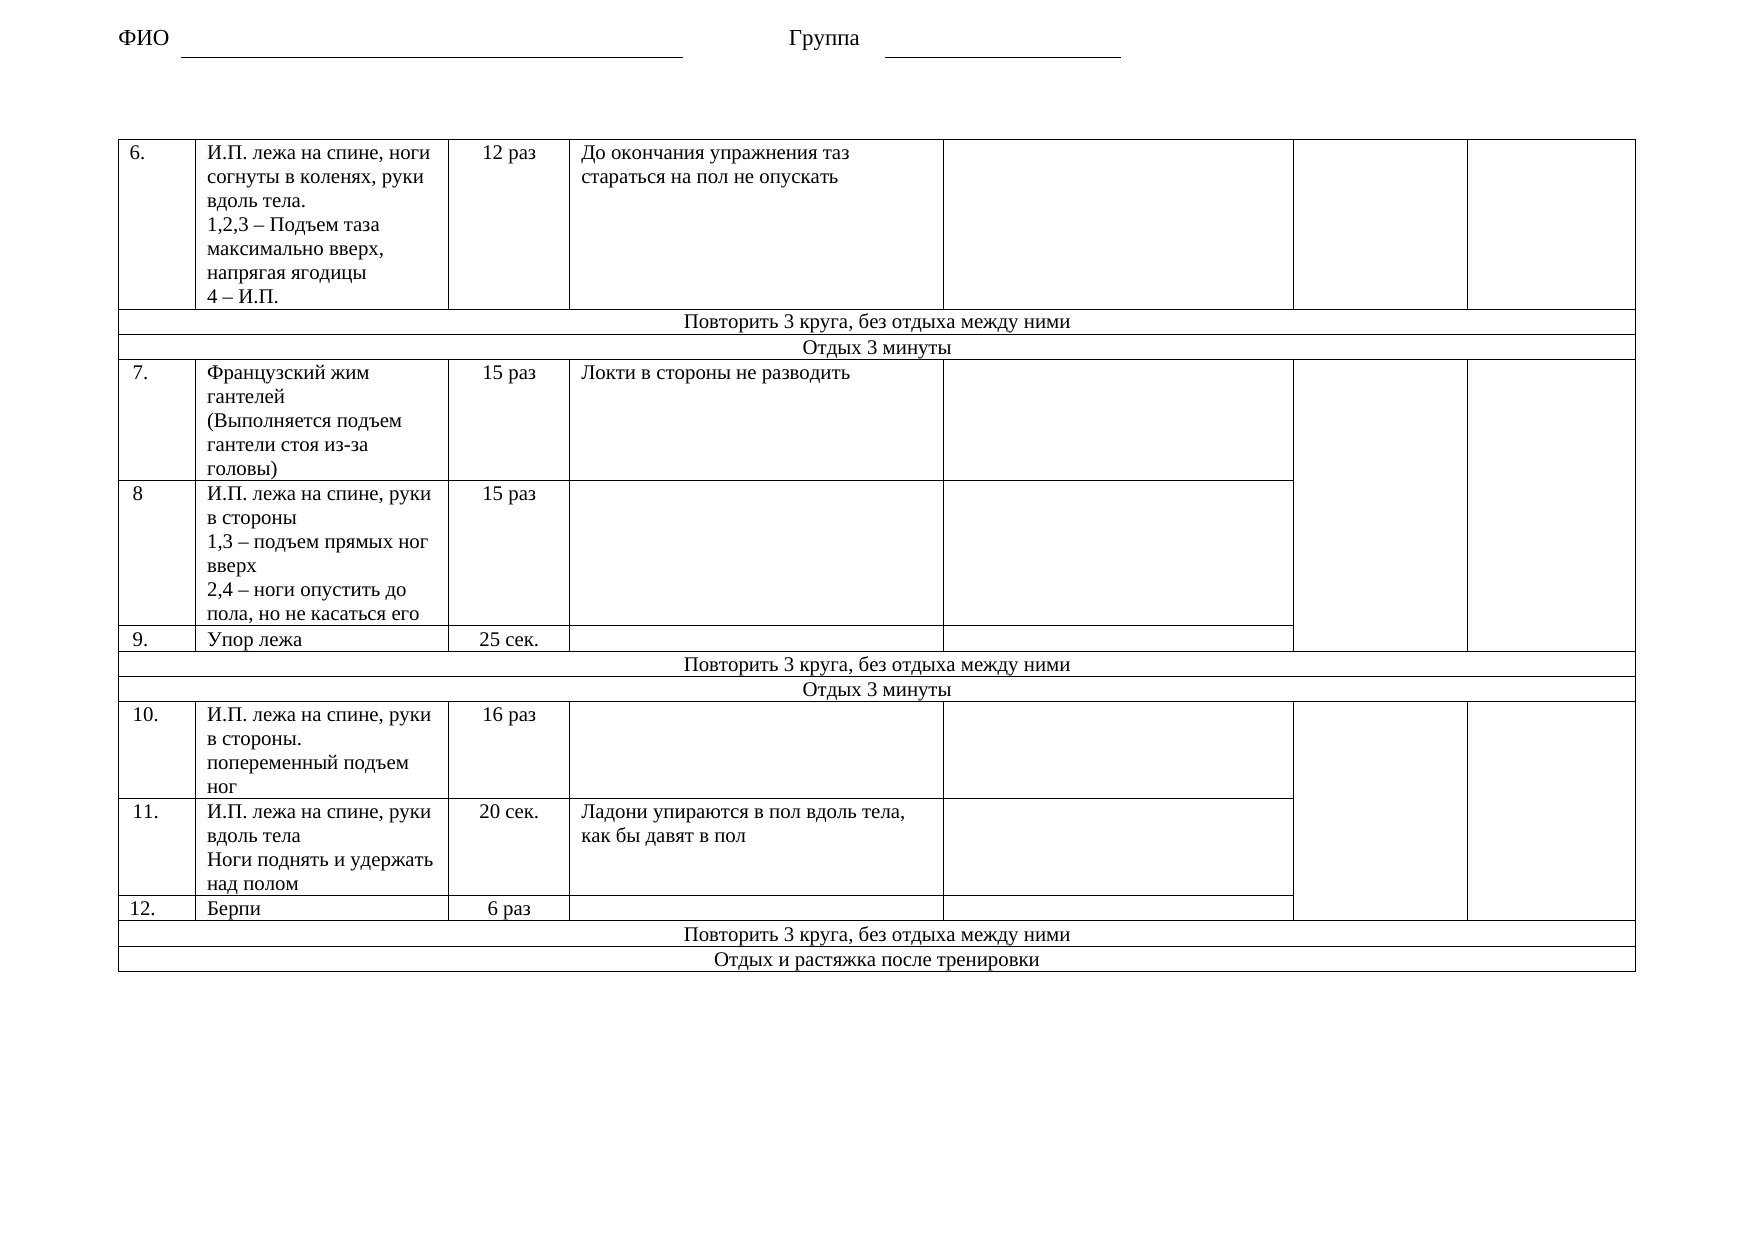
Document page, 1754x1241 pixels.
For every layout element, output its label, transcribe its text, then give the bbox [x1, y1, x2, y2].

table_cell 25 сек. [449, 626, 569, 651]
table_cell 10. [119, 702, 195, 798]
table_cell Отдых 3 минуты [119, 677, 1635, 701]
table_cell [944, 481, 1293, 625]
table_cell [944, 702, 1293, 798]
table_cell [570, 481, 943, 625]
table_cell Ладони упираются в пол вдоль тела, как бы давят в пол [570, 799, 943, 895]
table_header [1294, 140, 1467, 308]
table_cell Повторить 3 круга, без отдыха между ними [119, 921, 1635, 946]
table_cell 15 раз [449, 360, 569, 480]
table_cell Повторить 3 круга, без отдыха между ними [119, 310, 1635, 333]
table_cell И.П. лежа на спине, руки в стороны. попеременный подъем ног [196, 702, 448, 798]
table_cell 7. [119, 360, 195, 480]
table_cell 9. [119, 626, 195, 651]
table_cell Отдых 3 минуты [119, 335, 1635, 359]
table_cell 11. [119, 799, 195, 895]
table_cell Отдых и растяжка после тренировки [119, 947, 1635, 971]
table_header 12 раз [449, 140, 569, 308]
table_cell Локти в стороны не разводить [570, 360, 943, 480]
table_cell Повторить 3 круга, без отдыха между ними [119, 652, 1635, 676]
table_cell И.П. лежа на спине, руки вдоль тела Ноги поднять и удержать над полом [196, 799, 448, 895]
table_header 6. [119, 140, 195, 308]
table_cell Французский жим гантелей (Выполняется подъем гантели стоя из-за головы) [196, 360, 448, 480]
table_cell Берпи [196, 896, 448, 920]
table_cell [944, 799, 1293, 895]
table_cell 20 сек. [449, 799, 569, 895]
table_cell [944, 626, 1293, 651]
table_cell [1294, 702, 1467, 920]
table_cell [570, 702, 943, 798]
table_header [944, 140, 1293, 308]
table_cell 15 раз [449, 481, 569, 625]
table_cell И.П. лежа на спине, руки в стороны 1,3 – подъем прямых ног вверх 2,4 – ноги опустить до пола, но не касаться его [196, 481, 448, 625]
table_cell [944, 360, 1293, 480]
table_cell [570, 896, 943, 920]
table_cell Упор лежа [196, 626, 448, 651]
table_cell [1468, 702, 1635, 920]
table_header И.П. лежа на спине, ноги согнуты в коленях, руки вдоль тела. 1,2,3 – Подъем таза максимально вверх, напрягая ягодицы 4 – И.П. [196, 140, 448, 308]
table_cell 6 раз [449, 896, 569, 920]
table_cell [944, 896, 1293, 920]
table_cell [1468, 360, 1635, 651]
table_cell 8 [119, 481, 195, 625]
table_cell [1294, 360, 1467, 651]
table_header До окончания упражнения таз стараться на пол не опускать [570, 140, 943, 308]
table_cell 16 раз [449, 702, 569, 798]
table_cell [570, 626, 943, 651]
table_cell 12. [119, 896, 195, 920]
table_header [1468, 140, 1635, 308]
